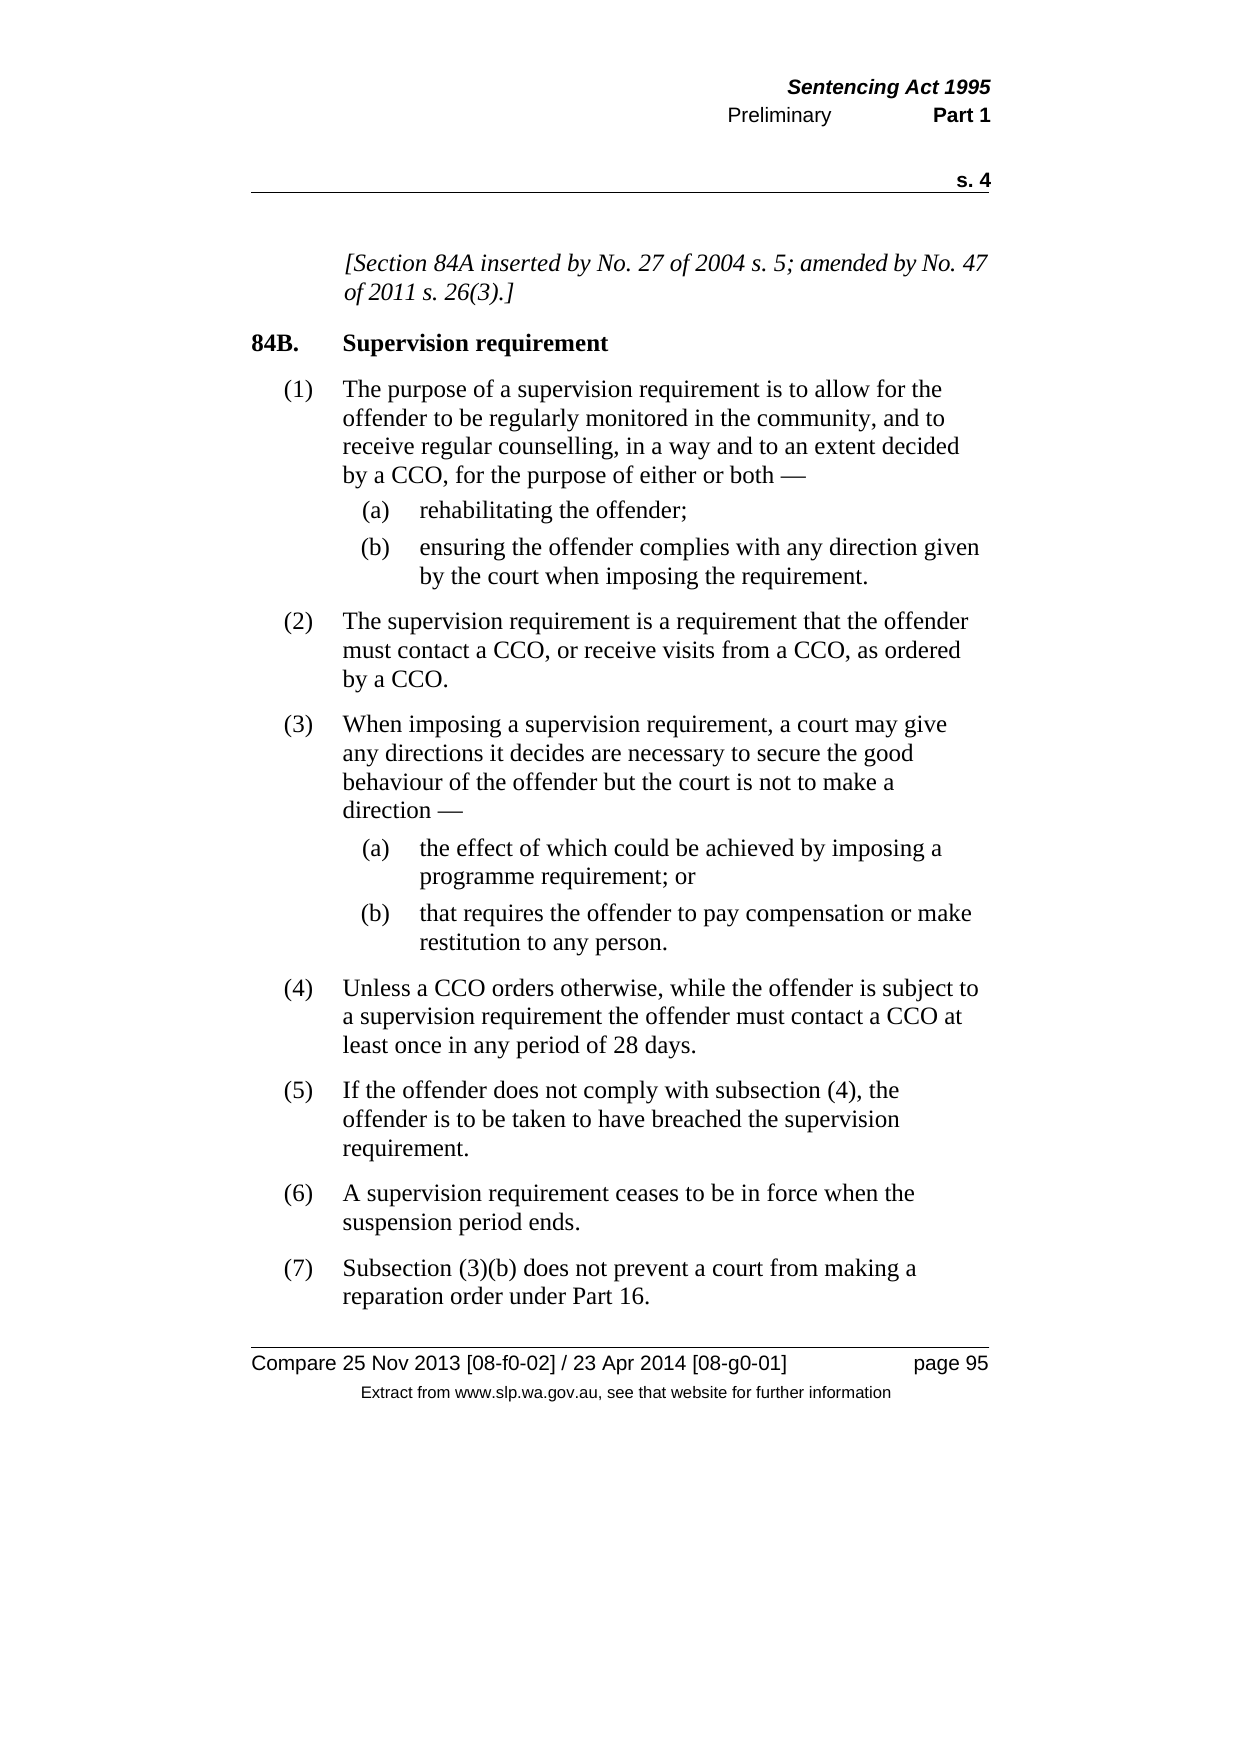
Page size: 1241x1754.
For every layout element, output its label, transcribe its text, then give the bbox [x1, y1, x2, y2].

text [Section 84A inserted by No. 27 of 2004 s. 5; amended by No. 47 of 2011 s. 26(3).] [251, 248, 989, 306]
text (4) Unless a CCO orders otherwise, while the offender is subject to a supervision requirement the offender must contact a CCO at least once in any period of 28 days. [251, 973, 989, 1059]
text (7) Subsection (3)(b) does not prevent a court from making a reparation order under Part 16. [251, 1253, 989, 1310]
text (5) If the offender does not comply with subsection (4), the offender is to be taken to have breached the supervision requirement. [251, 1076, 989, 1162]
text (a) the effect of which could be achieved by imposing a programme requirement; or [251, 833, 989, 890]
text (1) The purpose of a supervision requirement is to allow for the offender to be regularly monitored in the community, and to receive regular counselling, in a way and to an extent decided by a CCO, for the purpose of either or both — [251, 374, 989, 489]
text (6) A supervision requirement ceases to be in force when the suspension period ends. [251, 1178, 989, 1236]
text (a) rehabilitating the offender; [251, 495, 989, 524]
text (2) The supervision requirement is a requirement that the offender must contact a CCO, or receive visits from a CCO, as ordered by a CCO. [251, 606, 989, 693]
text (b) that requires the offender to pay compensation or make restitution to any person. [251, 898, 989, 956]
text (3) When imposing a supervision requirement, a court may give any directions it decides are necessary to secure the good behaviour of the offender but the court is not to make a direction — [251, 709, 989, 824]
text (b) ensuring the offender complies with any direction given by the court when imposing the requirement. [251, 532, 989, 590]
subtitle 84B. Supervision requirement [251, 328, 989, 357]
